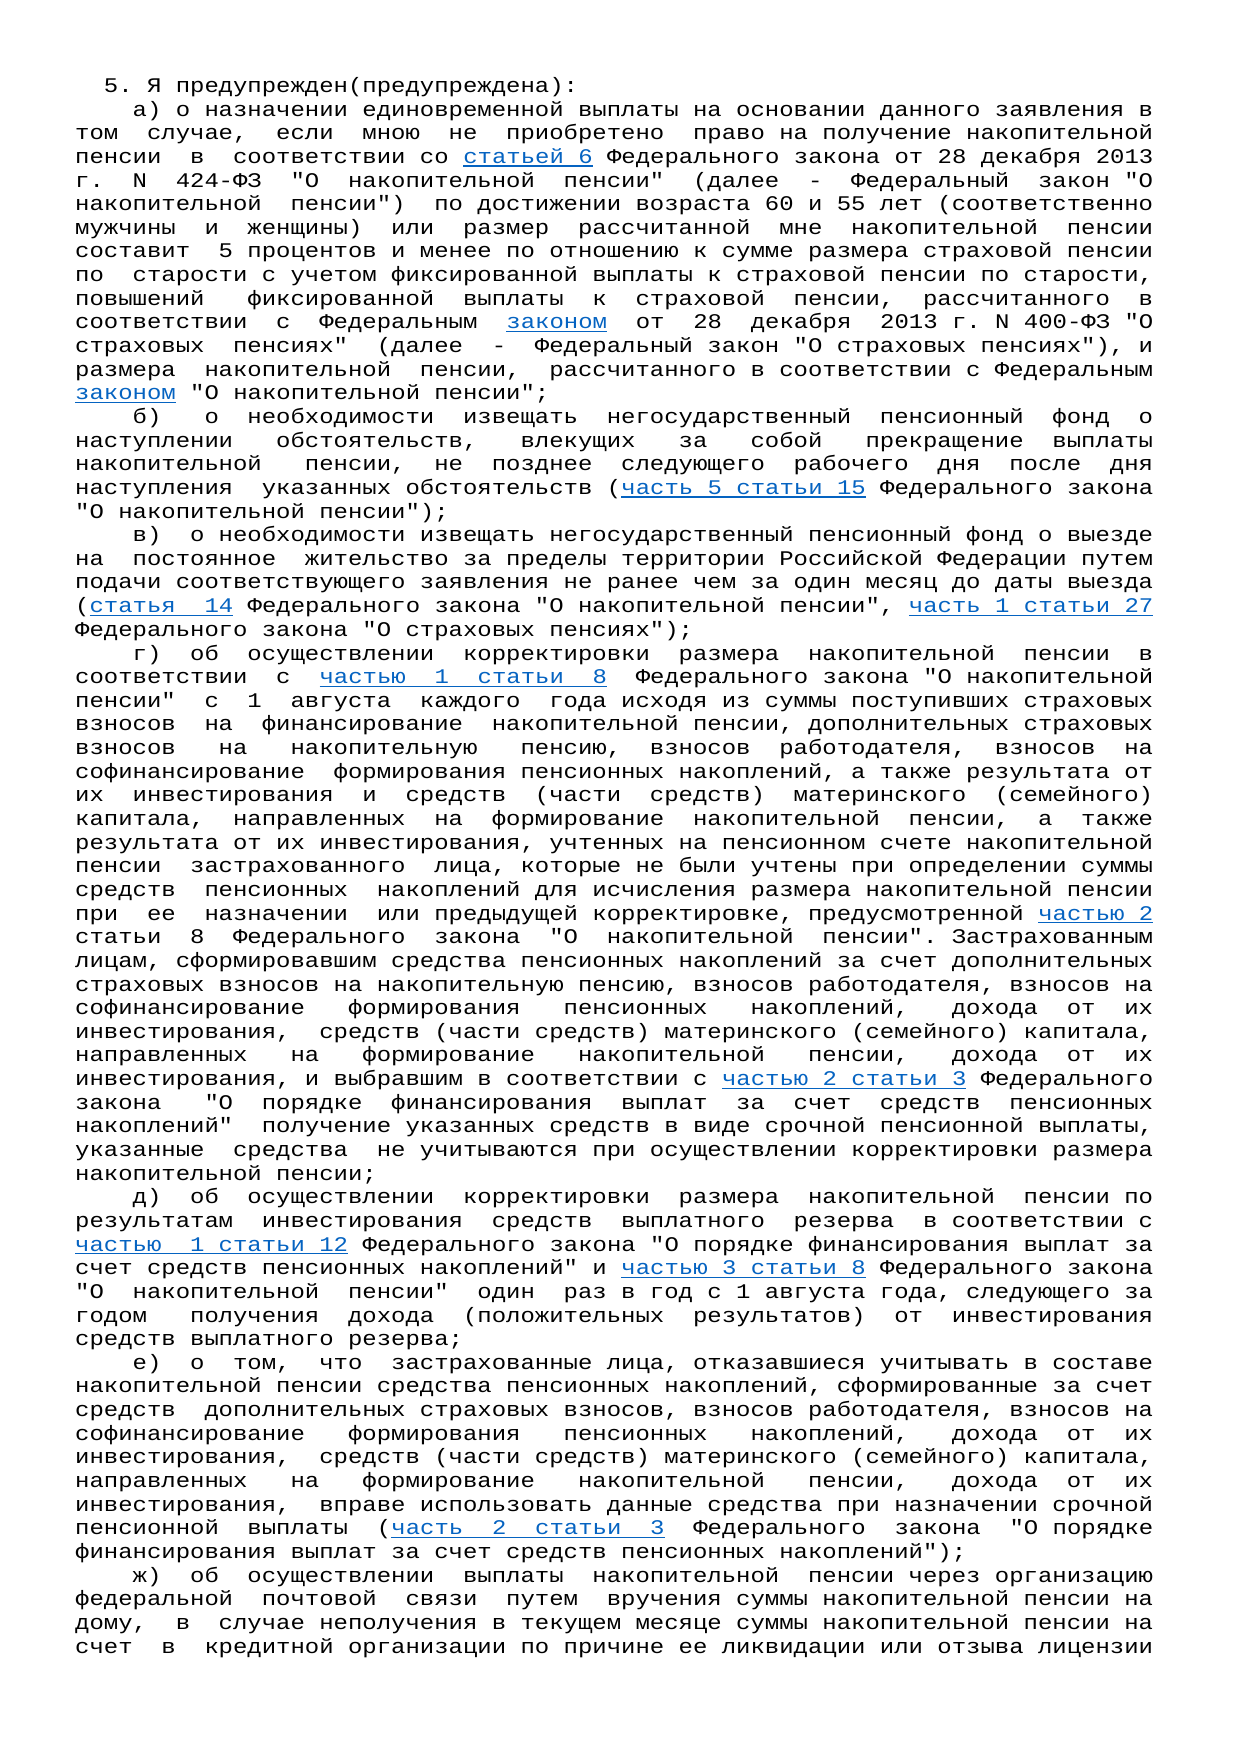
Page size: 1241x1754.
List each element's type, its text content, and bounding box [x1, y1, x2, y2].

text соответствии с частью 1 статьи 8 Федерального закона "О накопительной [75, 666, 1165, 690]
text софинансирование формирования пенсионных накоплений, дохода от их [75, 1423, 1165, 1446]
text а) о назначении единовременной выплаты на основании данного заявления в [75, 99, 1165, 122]
text указанные средства не учитываются при осуществлении корректировки размера [75, 1139, 1165, 1163]
text д) об осуществлении корректировки размера накопительной пенсии по [75, 1186, 1165, 1210]
text подачи соответствующего заявления не ранее чем за один месяц до даты выезда [75, 572, 1165, 595]
text инвестирования, средств (части средств) материнского (семейного) капитала, [75, 1446, 1165, 1470]
text мужчины и женщины) или размер рассчитанной мне накопительной пенсии [75, 217, 1165, 241]
text направленных на формирование накопительной пенсии, дохода от их [75, 1470, 1165, 1494]
text "О накопительной пенсии"); [75, 501, 1165, 524]
text финансирования выплат за счет средств пенсионных накоплений"); [75, 1541, 1165, 1565]
text средств дополнительных страховых взносов, взносов работодателя, взносов на [75, 1399, 1165, 1423]
text пенсии" с 1 августа каждого года исходя из суммы поступивших страховых [75, 690, 1165, 713]
text капитала, направленных на формирование накопительной пенсии, а также [75, 808, 1165, 832]
text наступления указанных обстоятельств (часть 5 статьи 15 Федерального закона [75, 477, 1165, 501]
text законом "О накопительной пенсии"; [75, 382, 1165, 406]
text счет в кредитной организации по причине ее ликвидации или отзыва лицензии [75, 1636, 1165, 1659]
text размера накопительной пенсии, рассчитанного в соответствии с Федеральным [75, 359, 1165, 382]
text г. N 424-ФЗ "О накопительной пенсии" (далее - Федеральный закон "О [75, 169, 1165, 193]
text (статья 14 Федерального закона "О накопительной пенсии", часть 1 статьи 27 [75, 595, 1165, 619]
text накоплений" получение указанных средств в виде срочной пенсионной выплаты, [75, 1115, 1165, 1139]
text взносов на накопительную пенсию, взносов работодателя, взносов на [75, 737, 1165, 761]
text годом получения дохода (положительных результатов) от инвестирования [75, 1304, 1165, 1328]
text частью 1 статьи 12 Федерального закона "О порядке финансирования выплат за [75, 1234, 1165, 1257]
text средств пенсионных накоплений для исчисления размера накопительной пенсии [75, 879, 1165, 903]
text софинансирование формирования пенсионных накоплений, дохода от их [75, 997, 1165, 1021]
text повышений фиксированной выплаты к страховой пенсии, рассчитанного в [75, 288, 1165, 311]
text накопительной пенсии, не позднее следующего рабочего дня после дня [75, 453, 1165, 477]
text при ее назначении или предыдущей корректировке, предусмотренной частью 2 [75, 903, 1165, 926]
text "О накопительной пенсии" один раз в год с 1 августа года, следующего за [75, 1281, 1165, 1304]
text Федерального закона "О страховых пенсиях"); [75, 619, 1165, 642]
text г) об осуществлении корректировки размера накопительной пенсии в [75, 642, 1165, 666]
text в) о необходимости извещать негосударственный пенсионный фонд о выезде [75, 524, 1165, 548]
text страховых взносов на накопительную пенсию, взносов работодателя, взносов на [75, 973, 1165, 997]
text страховых пенсиях" (далее - Федеральный закон "О страховых пенсиях"), и [75, 335, 1165, 359]
text накопительной пенсии; [75, 1163, 1165, 1186]
text пенсионной выплаты (часть 2 статьи 3 Федерального закона "О порядке [75, 1517, 1165, 1541]
text направленных на формирование накопительной пенсии, дохода от их [75, 1044, 1165, 1068]
text закона "О порядке финансирования выплат за счет средств пенсионных [75, 1092, 1165, 1115]
text взносов на финансирование накопительной пенсии, дополнительных страховых [75, 713, 1165, 737]
text по старости с учетом фиксированной выплаты к страховой пенсии по старости, [75, 264, 1165, 288]
text наступлении обстоятельств, влекущих за собой прекращение выплаты [75, 430, 1165, 453]
text инвестирования, средств (части средств) материнского (семейного) капитала, [75, 1021, 1165, 1044]
text накопительной пенсии средства пенсионных накоплений, сформированные за счет [75, 1376, 1165, 1399]
text лицам, сформировавшим средства пенсионных накоплений за счет дополнительных [75, 950, 1165, 973]
text дому, в случае неполучения в текущем месяце суммы накопительной пенсии на [75, 1612, 1165, 1636]
text накопительной пенсии") по достижении возраста 60 и 55 лет (соответственно [75, 193, 1165, 217]
text 5. Я предупрежден(предупреждена): [75, 75, 1165, 99]
text на постоянное жительство за пределы территории Российской Федерации путем [75, 548, 1165, 572]
text инвестирования, вправе использовать данные средства при назначении срочной [75, 1494, 1165, 1517]
text ж) об осуществлении выплаты накопительной пенсии через организацию [75, 1565, 1165, 1588]
text их инвестирования и средств (части средств) материнского (семейного) [75, 784, 1165, 808]
text пенсии в соответствии со статьей 6 Федерального закона от 28 декабря 2013 [75, 146, 1165, 169]
text софинансирование формирования пенсионных накоплений, а также результата от [75, 761, 1165, 784]
text средств выплатного резерва; [75, 1328, 1165, 1352]
text счет средств пенсионных накоплений" и частью 3 статьи 8 Федерального закона [75, 1257, 1165, 1281]
text результата от их инвестирования, учтенных на пенсионном счете накопительной [75, 832, 1165, 855]
text пенсии застрахованного лица, которые не были учтены при определении суммы [75, 855, 1165, 879]
text том случае, если мною не приобретено право на получение накопительной [75, 122, 1165, 146]
text статьи 8 Федерального закона "О накопительной пенсии". Застрахованным [75, 926, 1165, 950]
text составит 5 процентов и менее по отношению к сумме размера страховой пенсии [75, 241, 1165, 264]
text б) о необходимости извещать негосударственный пенсионный фонд о [75, 406, 1165, 430]
text результатам инвестирования средств выплатного резерва в соответствии с [75, 1210, 1165, 1234]
text соответствии с Федеральным законом от 28 декабря 2013 г. N 400-ФЗ "О [75, 311, 1165, 335]
text инвестирования, и выбравшим в соответствии с частью 2 статьи 3 Федерального [75, 1068, 1165, 1092]
text е) о том, что застрахованные лица, отказавшиеся учитывать в составе [75, 1352, 1165, 1376]
text федеральной почтовой связи путем вручения суммы накопительной пенсии на [75, 1588, 1165, 1612]
